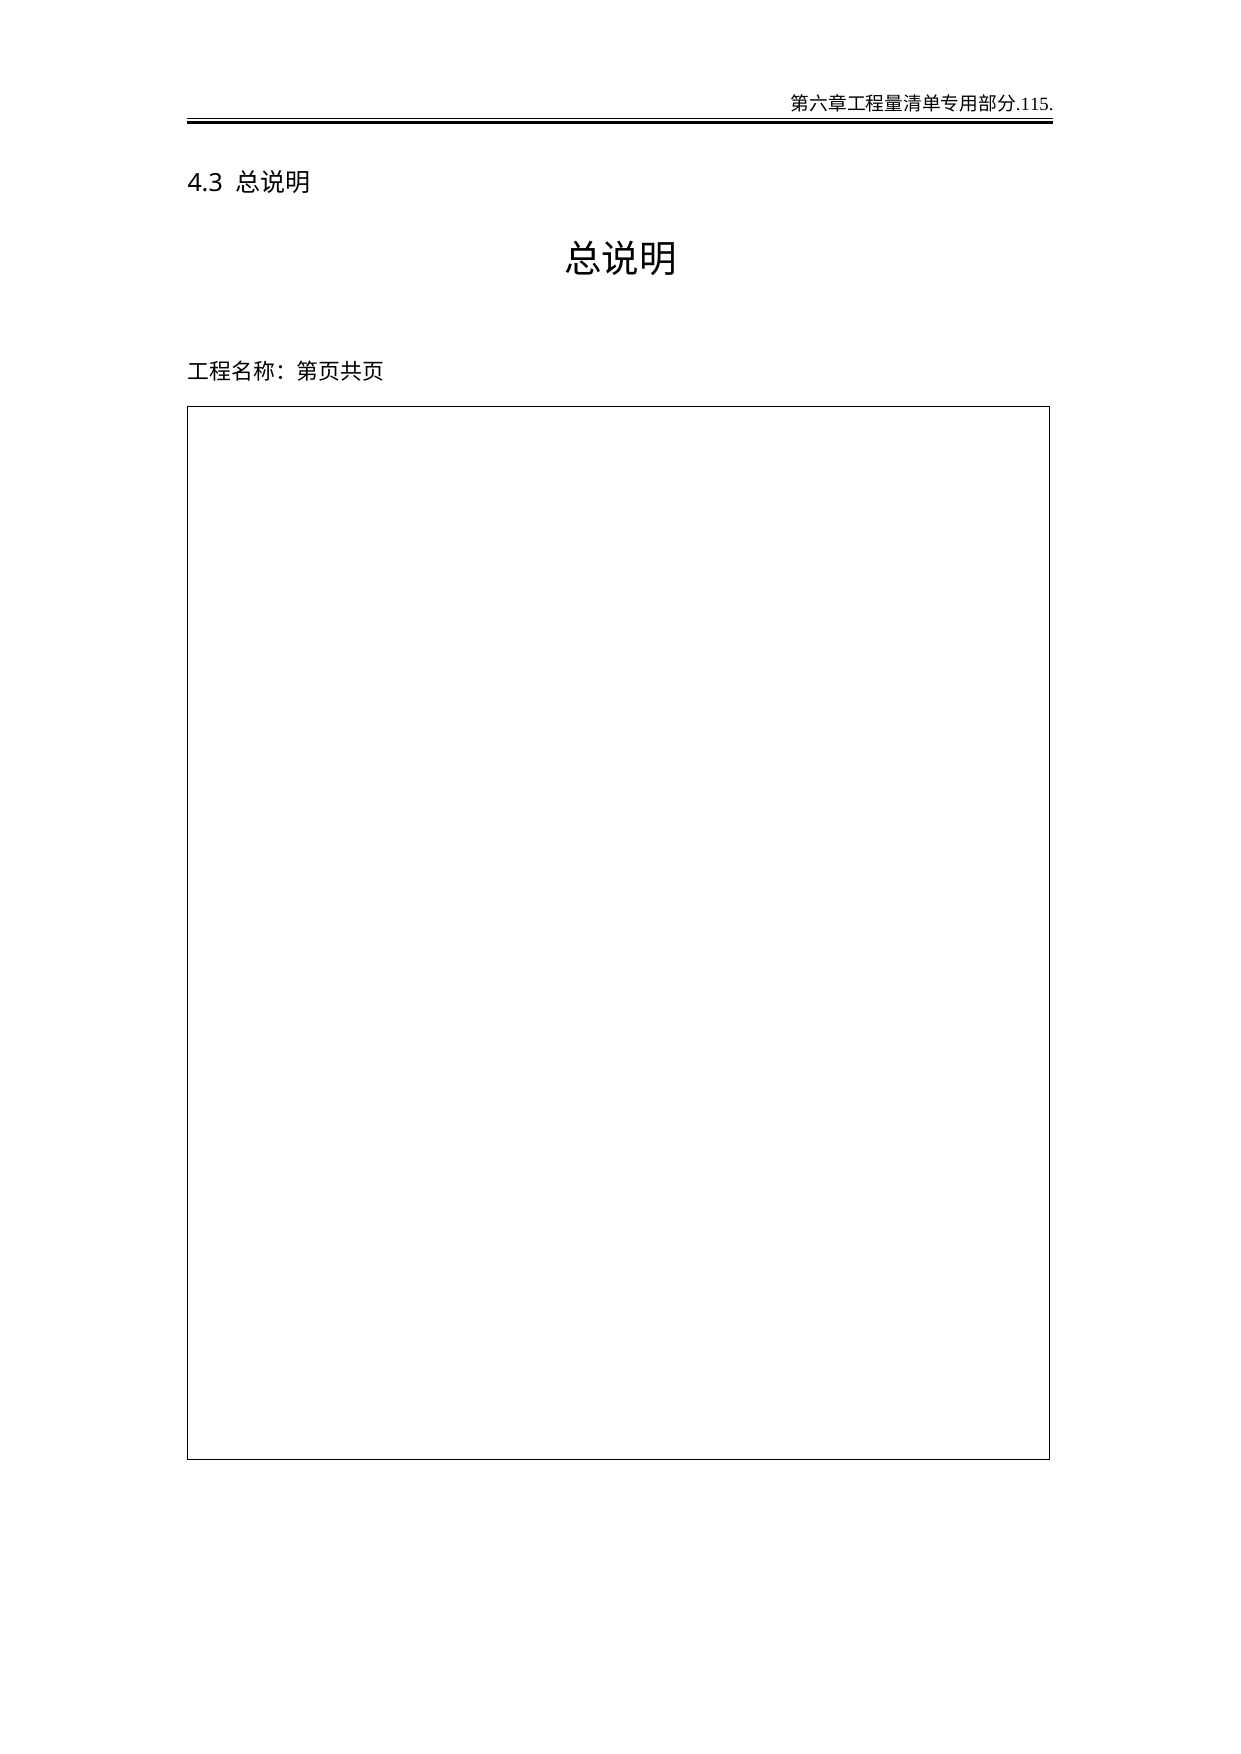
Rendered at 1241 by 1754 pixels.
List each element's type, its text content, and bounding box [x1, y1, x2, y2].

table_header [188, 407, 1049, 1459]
text 4.3 总说明 [187, 162, 1053, 199]
text 工程名称：第页共页 [187, 354, 1053, 385]
text 总说明 [187, 229, 1053, 284]
